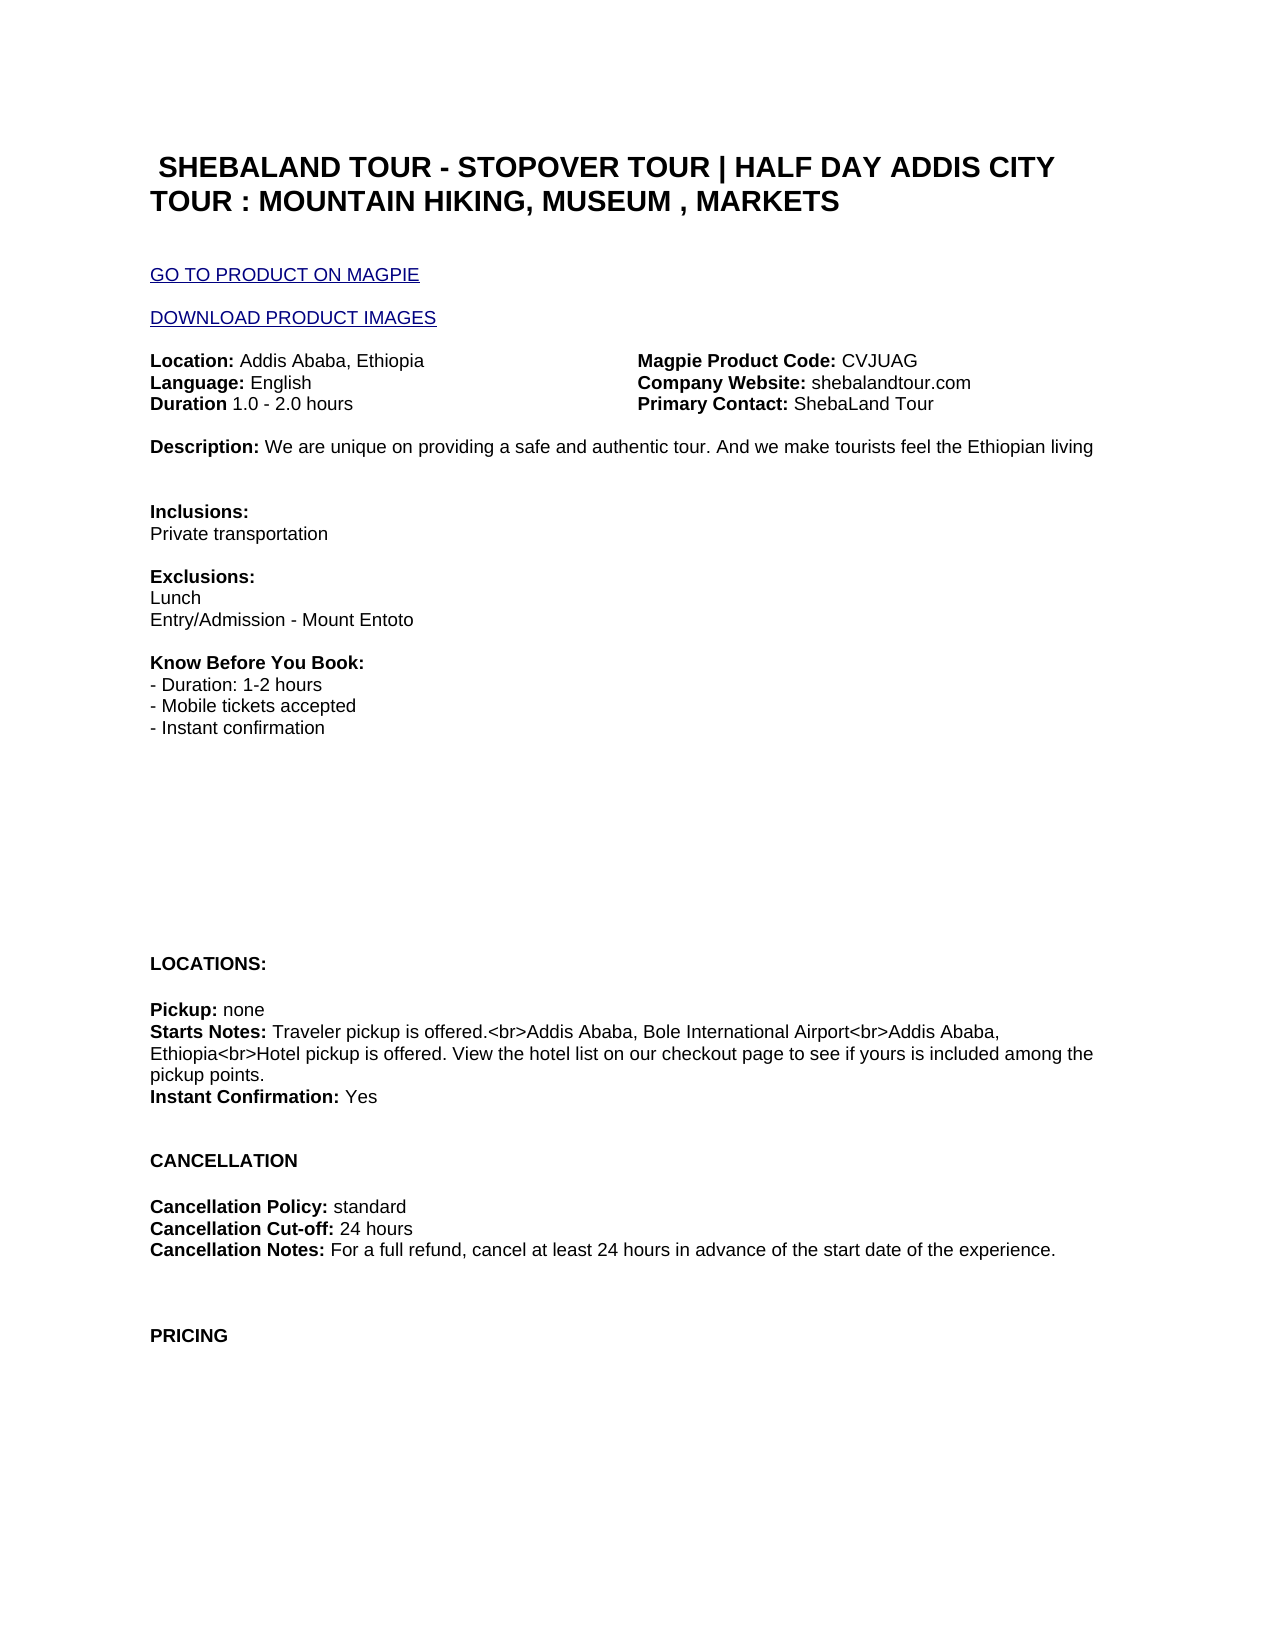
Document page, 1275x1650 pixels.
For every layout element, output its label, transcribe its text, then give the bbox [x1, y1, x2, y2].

text Pickup: none [150, 999, 1125, 1021]
table_header Location: Addis Ababa, Ethiopia Language: English Duration 1.0 - 2.0 hours [139, 350, 626, 414]
subtitle Locations: [150, 953, 1125, 974]
text Know Before You Book: [150, 652, 1125, 673]
text Starts Notes: Traveler pickup is offered.<br>Addis Ababa, Bole International Airport<br>Addis Ababa, Ethiopia<br>Hotel pickup is offered. View the hotel list on our checkout page to see if yours is included among the pickup points. [150, 1021, 1125, 1086]
text Cancellation Notes: For a full refund, cancel at least 24 hours in advance of the start date of the experience. [150, 1239, 1125, 1261]
text GO TO PRODUCT ON MAGPIE [150, 264, 1125, 285]
text DOWNLOAD PRODUCT IMAGES [150, 307, 1125, 328]
text Cancellation Cut-off: 24 hours [150, 1217, 1125, 1239]
subtitle ShebaLand Tour - Stopover Tour | Half Day Addis City Tour : mountain hiking, museum , markets [150, 150, 1125, 217]
text - Instant confirmation [150, 716, 1125, 738]
text Private transportation [150, 522, 1125, 544]
text Inclusions: [150, 501, 1125, 522]
text Lunch [150, 587, 1125, 609]
text Entry/Admission - Mount Entoto [150, 609, 1125, 630]
subtitle Cancellation [150, 1149, 1125, 1171]
text Exclusions: [150, 566, 1125, 587]
text - Duration: 1-2 hours [150, 673, 1125, 695]
text Cancellation Policy: standard [150, 1196, 1125, 1217]
table_header Magpie Product Code: CVJUAG Company Website: shebalandtour.com Primary Contact: ShebaLand Tour [626, 350, 1114, 414]
text - Mobile tickets accepted [150, 695, 1125, 716]
text Description: We are unique on providing a safe and authentic tour. And we make tourists feel the Ethiopian living [150, 436, 1125, 458]
subtitle Pricing [150, 1324, 1125, 1346]
text Instant Confirmation: Yes [150, 1086, 1125, 1107]
